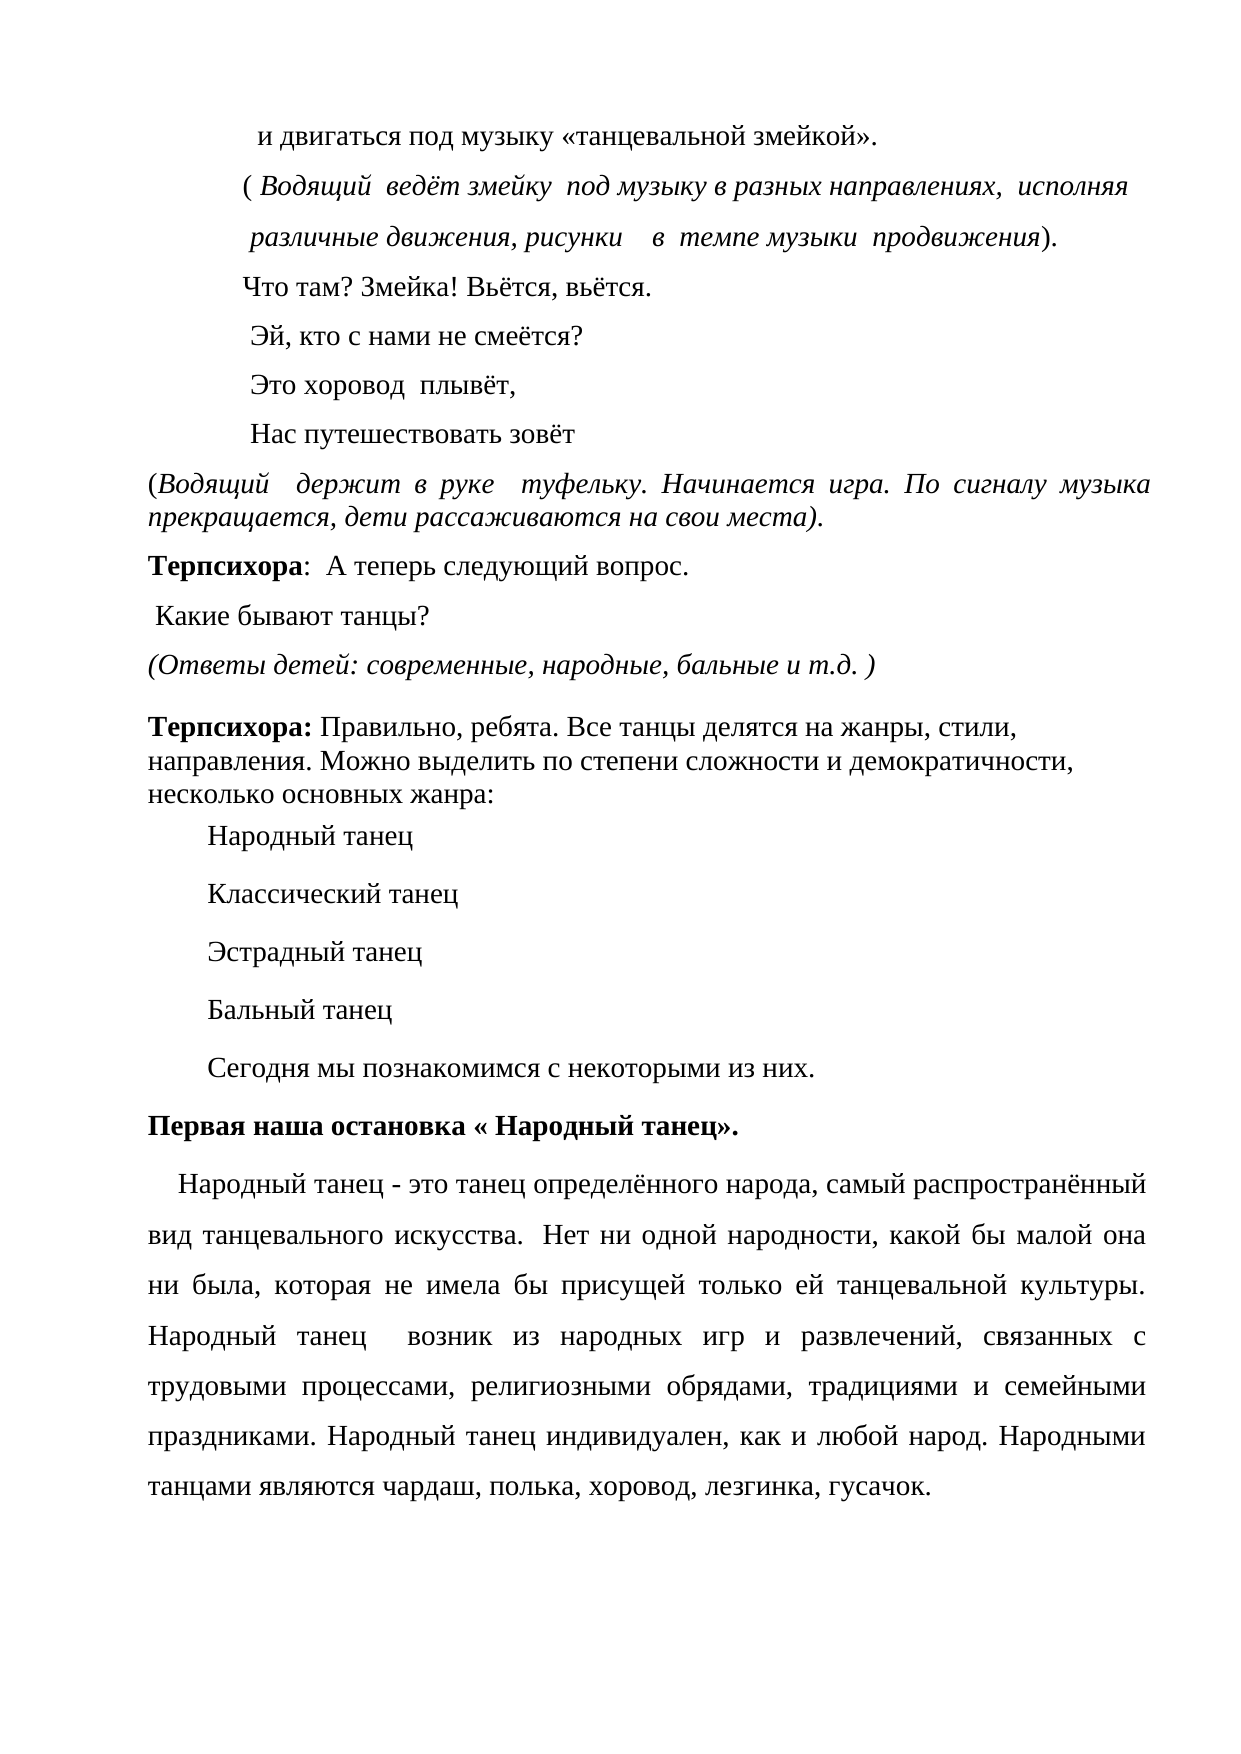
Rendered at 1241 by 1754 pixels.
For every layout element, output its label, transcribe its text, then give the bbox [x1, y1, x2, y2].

text Народный танец [152, 818, 1147, 851]
text ( Водящий ведёт змейку под музыку в разных направлениях, исполняя [148, 168, 1152, 202]
text Терпсихора: Правильно, ребята. Все танцы делятся на жанры, стили, направления. Можно выделить по степени сложности и демократичности, несколько основных жанра: [148, 709, 1152, 810]
text (Ответы детей: современные, народные, бальные и т.д. ) [148, 647, 1152, 680]
text Эй, кто с нами не смеётся? [148, 318, 1152, 352]
text Терпсихора: А теперь следующий вопрос. [148, 548, 1152, 582]
text различные движения, рисунки в темпе музыки продвижения). [148, 219, 1152, 252]
text Бальный танец [152, 992, 1147, 1026]
text (Водящий держит в руке туфельку. Начинается игра. По сигналу музыка прекращается, дети рассаживаются на свои места). [148, 466, 1152, 533]
text Народный танец - это танец определённого народа, самый распространённый вид танцевального искусства. Нет ни одной народности, какой бы малой она ни была, которая не имела бы присущей только ей танцевальной культуры. Народный танец возник из народных игр и развлечений, связанных с трудовыми процессами, религиозными обрядами, традициями и семейными праздниками. Народный танец индивидуален, как и любой народ. Народными танцами являются чардаш, полька, хоровод, лезгинка, гусачок. [148, 1167, 1147, 1502]
text Эстрадный танец [152, 934, 1147, 968]
text Что там? Змейка! Вьётся, вьётся. [148, 269, 1152, 303]
text и двигаться под музыку «танцевальной змейкой». [148, 118, 1152, 152]
text Сегодня мы познакомимся с некоторыми из них. [152, 1050, 1147, 1084]
text Первая наша остановка « Народный танец». [148, 1108, 1147, 1142]
text Нас путешествовать зовёт [148, 417, 1152, 450]
text Какие бывают танцы? [148, 598, 1152, 631]
text Это хоровод плывёт, [148, 367, 1152, 401]
text Классический танец [152, 876, 1147, 909]
